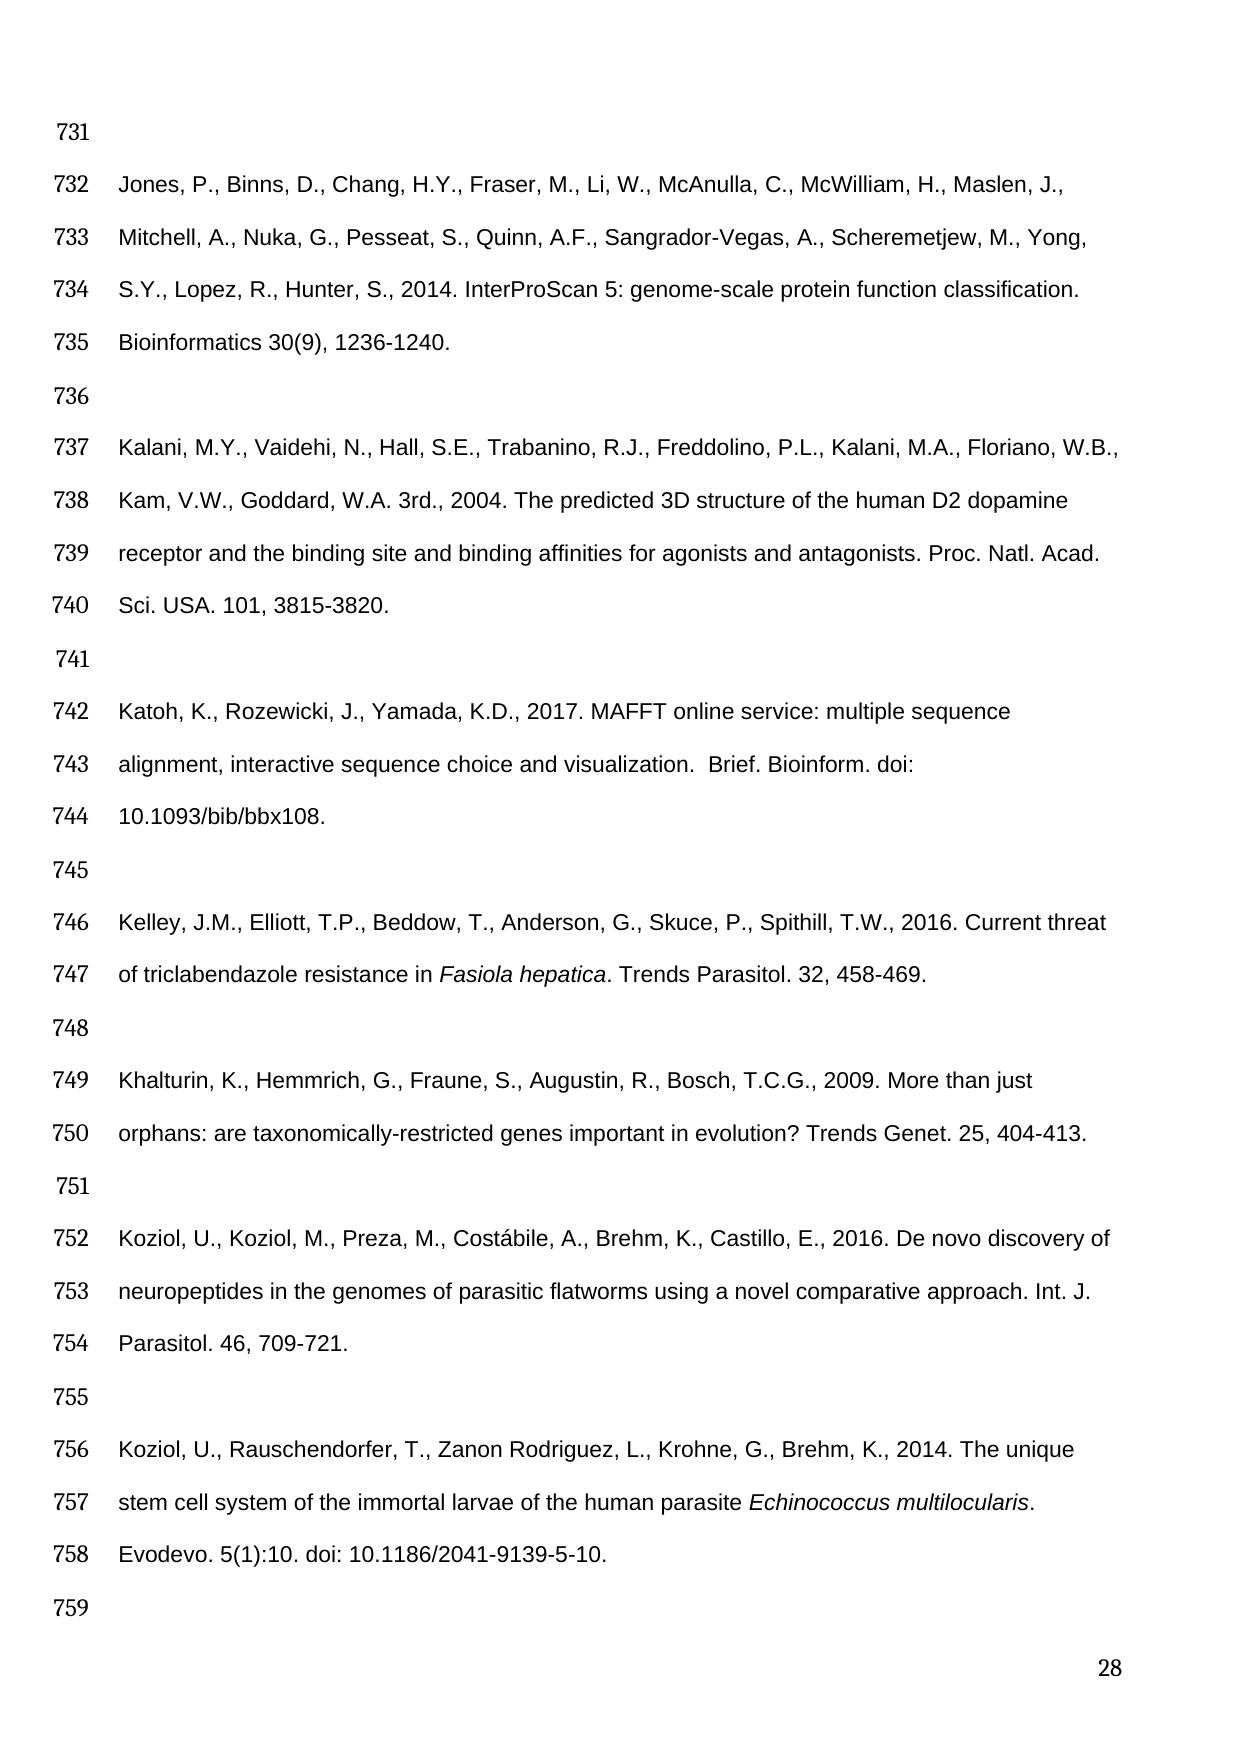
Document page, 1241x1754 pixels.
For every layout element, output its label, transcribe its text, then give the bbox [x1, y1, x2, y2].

text Katoh, K., Rozewicki, J., Yamada, K.D., 2017. MAFFT online service: multiple sequence alignment, interactive sequence choice and visualization. Brief. Bioinform. doi: 10.1093/bib/bbx108. [118, 698, 1122, 830]
text Kelley, J.M., Elliott, T.P., Beddow, T., Anderson, G., Skuce, P., Spithill, T.W., 2016. Current threat of triclabendazole resistance in Fasiola hepatica. Trends Parasitol. 32, 458-469. [118, 909, 1122, 988]
text Kalani, M.Y., Vaidehi, N., Hall, S.E., Trabanino, R.J., Freddolino, P.L., Kalani, M.A., Floriano, W.B., Kam, V.W., Goddard, W.A. 3rd., 2004. The predicted 3D structure of the human D2 dopamine receptor and the binding site and binding affinities for agonists and antagonists. Proc. Natl. Acad. Sci. USA. 101, 3815-3820. [118, 434, 1122, 619]
text Koziol, U., Rauschendorfer, T., Zanon Rodriguez, L., Krohne, G., Brehm, K., 2014. The unique stem cell system of the immortal larvae of the human parasite Echinococcus multilocularis. Evodevo. 5(1):10. doi: 10.1186/2041-9139-5-10. [118, 1436, 1122, 1568]
text Khalturin, K., Hemmrich, G., Fraune, S., Augustin, R., Bosch, T.C.G., 2009. More than just orphans: are taxonomically-restricted genes important in evolution? Trends Genet. 25, 404-413. [118, 1067, 1122, 1146]
text Koziol, U., Koziol, M., Preza, M., Costábile, A., Brehm, K., Castillo, E., 2016. De novo discovery of neuropeptides in the genomes of parasitic flatworms using a novel comparative approach. Int. J. Parasitol. 46, 709-721. [118, 1225, 1122, 1357]
text Jones, P., Binns, D., Chang, H.Y., Fraser, M., Li, W., McAnulla, C., McWilliam, H., Maslen, J., Mitchell, A., Nuka, G., Pesseat, S., Quinn, A.F., Sangrador-Vegas, A., Scheremetjew, M., Yong, S.Y., Lopez, R., Hunter, S., 2014. InterProScan 5: genome-scale protein function classification. Bioinformatics 30(9), 1236-1240. [118, 171, 1122, 355]
